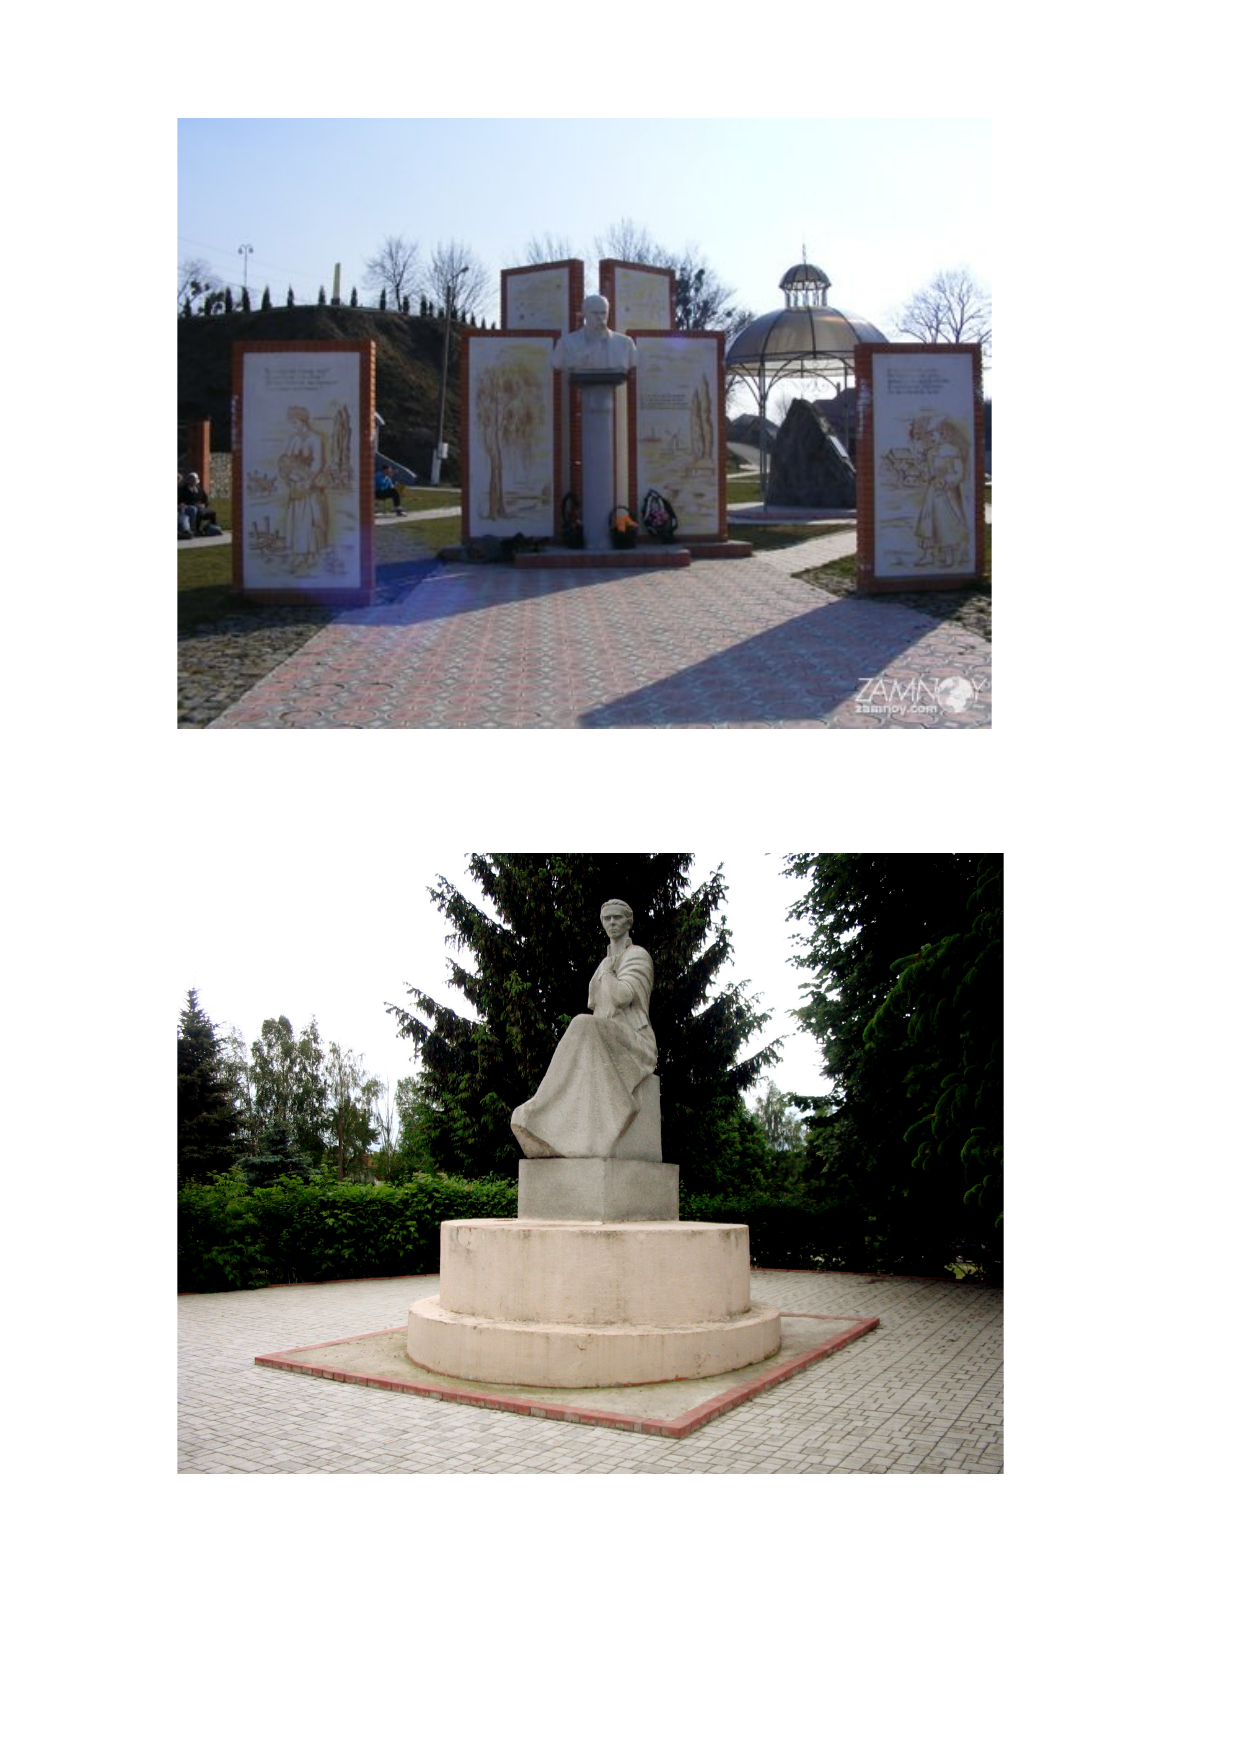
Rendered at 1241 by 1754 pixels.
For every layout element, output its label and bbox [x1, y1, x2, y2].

picture [177, 118, 992, 729]
picture [177, 853, 1004, 1474]
